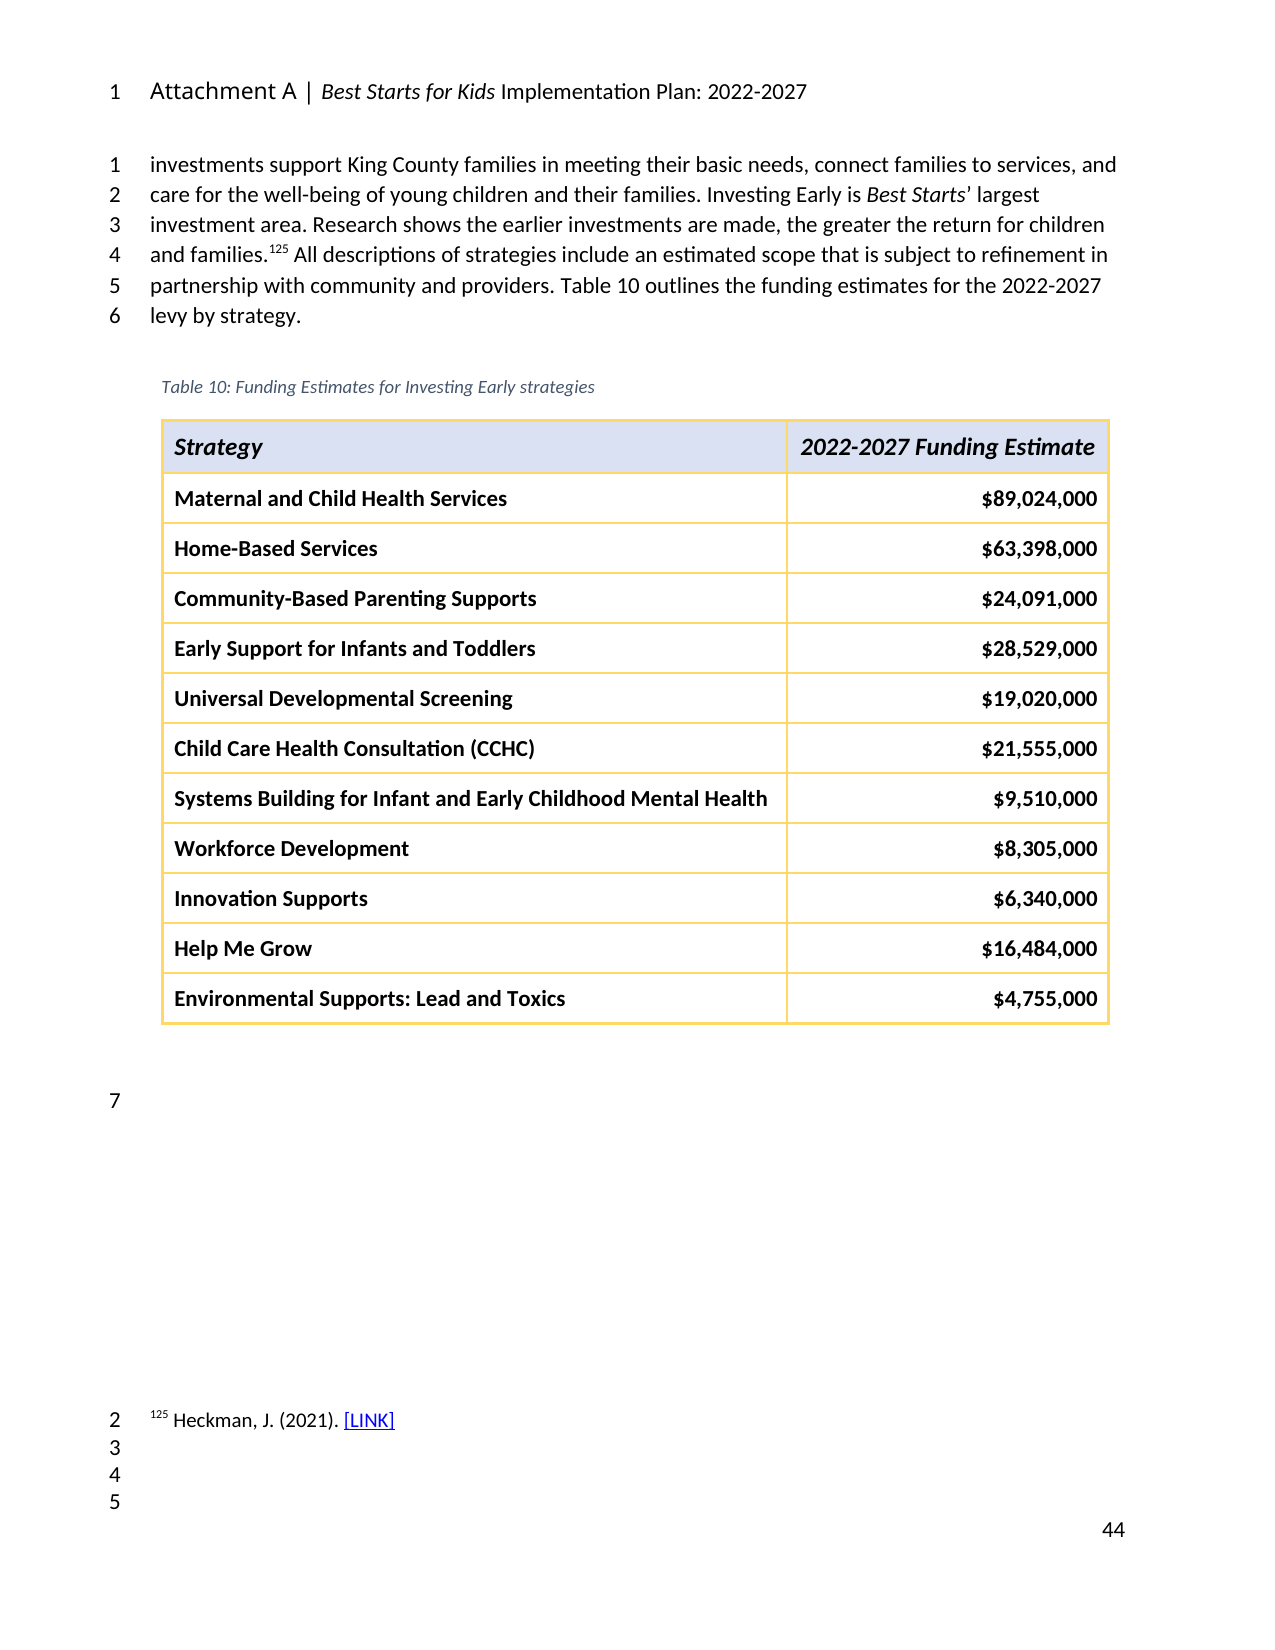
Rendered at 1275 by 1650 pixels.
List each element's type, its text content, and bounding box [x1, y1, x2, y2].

text Best Starts invests early to support pregnant and parenting families, infants, very young children, and caregivers during the critical first five years of life with a robust system of support services and resources that meet families either at home, in the community, or wherever children are cared for. These investments support King County families in meeting their basic needs, connect families to services, and care for the well-being of young children and their families. Investing Early is Best Starts’ largest investment area. Research shows the earlier investments are made, the greater the return for children and families. All descriptions of strategies include an estimated scope that is subject to refinement in partnership with community and providers. Table 10 outlines the funding estimates for the 2022-2027 levy by strategy. [150, 150, 1125, 329]
